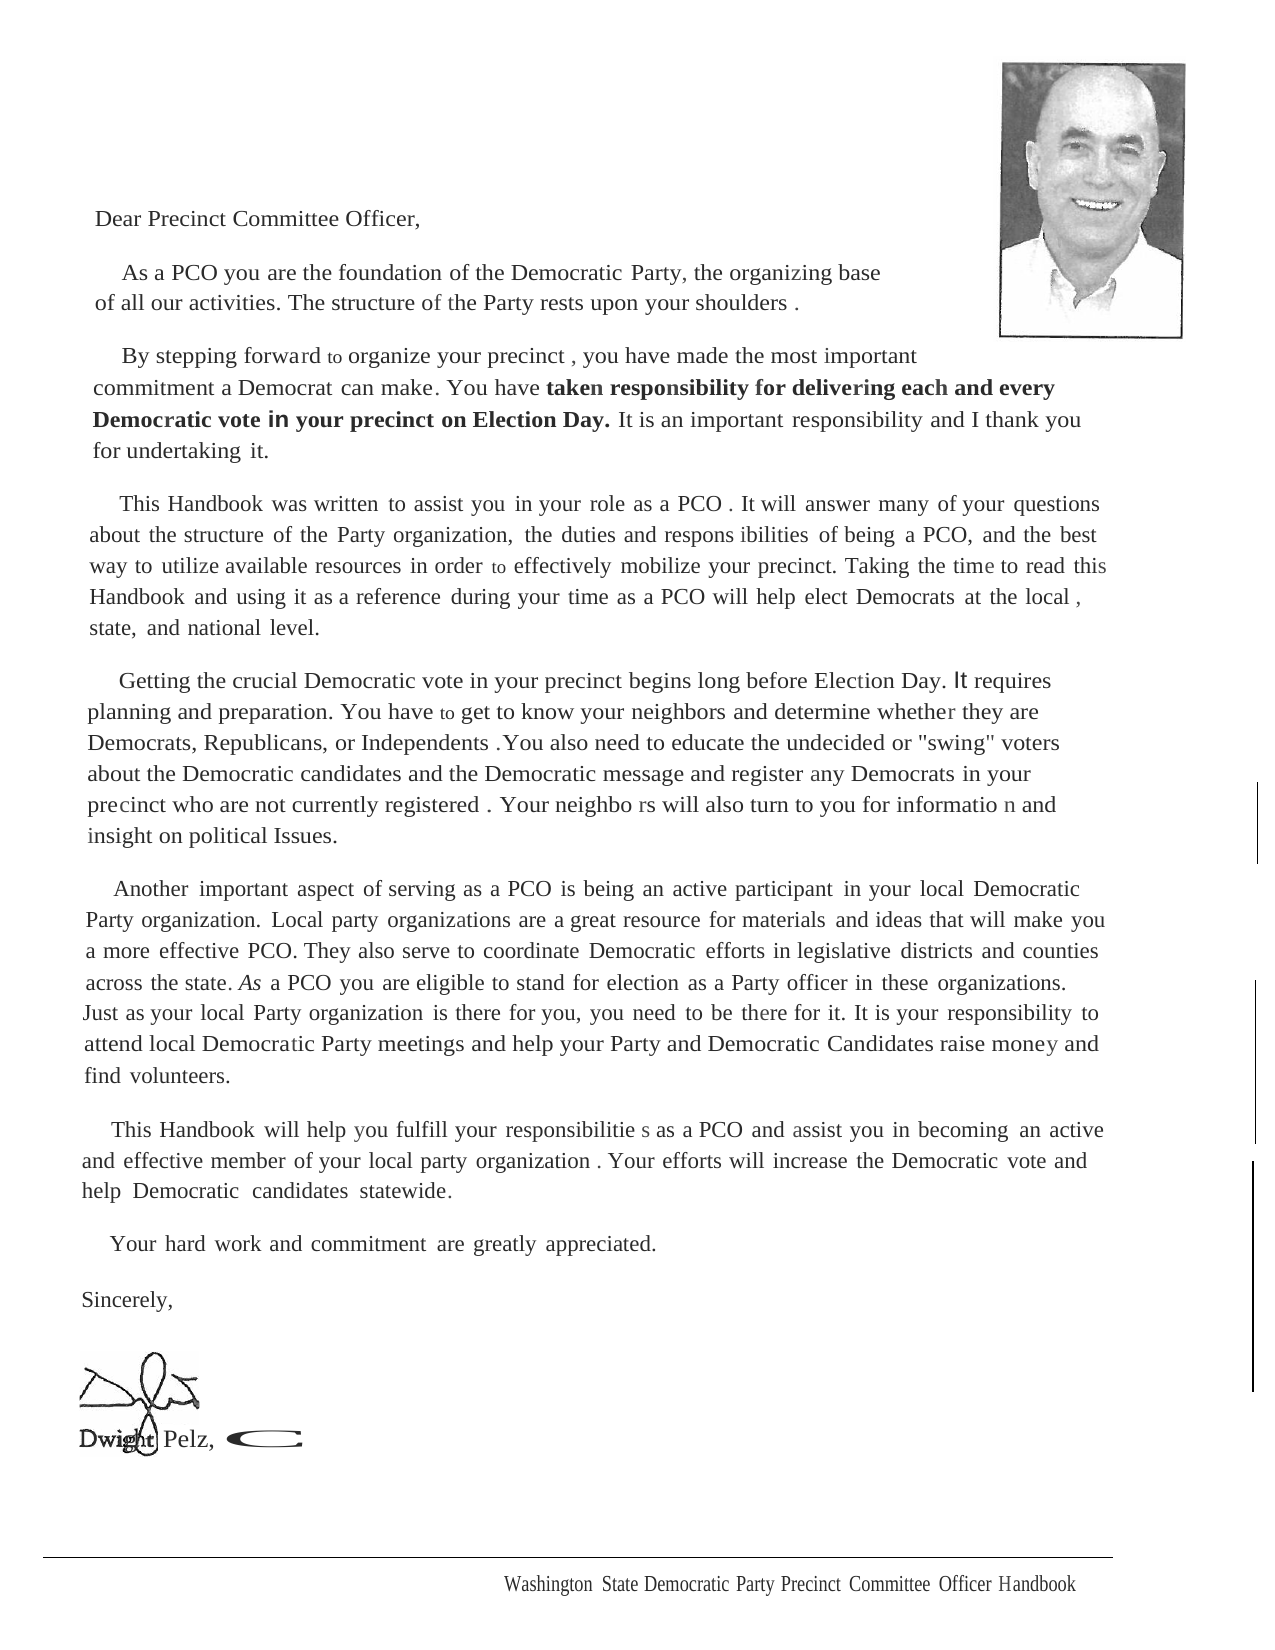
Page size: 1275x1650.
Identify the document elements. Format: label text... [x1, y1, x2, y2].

text Just as your local Party organization is there for you, you need to be there for it. It is your responsibility to [82, 1000, 1198, 1026]
picture [79, 1351, 200, 1424]
text attend local Democratic Party meetings and help your Party and Democratic Candidates raise money and find volunteers. [84, 1030, 1100, 1089]
text Dwig t Pelz, C [79, 1424, 1198, 1453]
text Your hard work and commitment are greatly appreciated. Sincerely, [81, 1231, 661, 1312]
text Getting the crucial Democratic vote in your precinct begins long before Election Day. It requires planning and preparation. You have to get to know your neighbors and determine whether they are Democrats, Republicans, or Independents .You also need to educate the undecided or "swing" voters about the Democratic candidates and the Democratic message and register any Democrats in your precinct who are not currently registered . Your neighbo rs will also turn to you for informatio n and insight on political Issues. [87, 666, 1116, 849]
text This Handbook was written to assist you in your role as a PCO . It will answer many of your questions about the structure of the Party organization, the duties and respons ibilities of being a PCO, and the best way to utilize available resources in order to effectively mobilize your precinct. Taking the time to read this Handbook and using it as a reference during your time as a PCO will help elect Democrats at the local , state, and national level. [89, 491, 1115, 640]
text This Handbook will help you fulfill your responsibilitie s as a PCO and assist you in becoming an active and effective member of your local party organization . Your efforts will increase the Democratic vote and help Democratic candidates statewide. [82, 1116, 1108, 1204]
text As a PCO you are the foundation of the Democratic Party, the organizing base of all our activities. The structure of the Party rests upon your shoulders . [94, 259, 905, 316]
text commitment a Democrat can make. You have taken responsibility for delivering each and every Democratic vote in your precinct on Election Day. It is an important responsibility and I thank you for undertaking it. [92, 374, 1113, 464]
text Dear Precinct Committee Officer, [94, 205, 1198, 231]
text Another important aspect of serving as a PCO is being an active participant in your local Democratic Party organization. Local party organizations are a great resource for materials and ideas that will make you a more effective PCO. They also serve to coordinate Democratic efforts in legislative districts and counties across the state. As a PCO you are eligible to stand for election as a Party officer in these organizations. [85, 875, 1113, 995]
picture [79, 1453, 200, 1457]
text By stepping forward to organize your precinct , you have made the most important [121, 343, 1198, 369]
picture [993, 56, 1186, 205]
picture [993, 231, 1186, 342]
